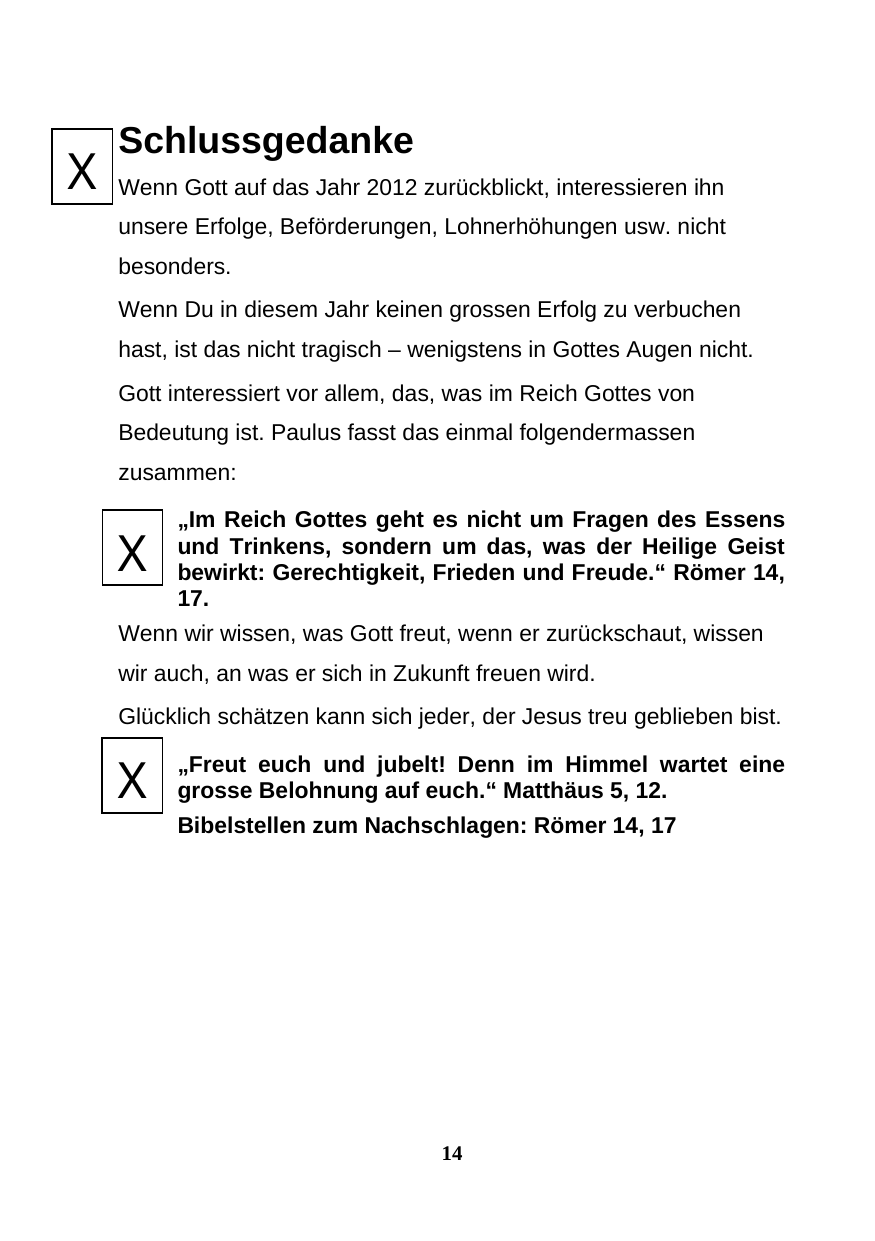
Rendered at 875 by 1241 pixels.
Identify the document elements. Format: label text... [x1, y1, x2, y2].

text „Freut euch und jubelt! Denn im Himmel wartet eine grosse Belohnung auf euch.“ Matthäus 5, 12. [177, 751, 785, 804]
text Glücklich schätzen kann sich jeder, der Jesus treu geblieben bist. [118, 703, 785, 729]
text Bibelstellen zum Nachschlagen: Römer 14, 17 [177, 812, 785, 838]
text Wenn Du in diesem Jahr keinen grossen Erfolg zu verbuchen hast, ist das nicht tragisch – wenigstens in Gottes Augen nicht. [118, 296, 785, 362]
text Wenn wir wissen, was Gott freut, wenn er zurückschaut, wissen wir auch, an was er sich in Zukunft freuen wird. [118, 620, 785, 686]
text Schlussgedanke [118, 118, 785, 161]
text „Im Reich Gottes geht es nicht um Fragen des Essens und Trinkens, sondern um das, was der Heilige Geist bewirkt: Gerechtigkeit, Frieden und Freude.“ Römer 14, 17. [177, 506, 785, 612]
text Wenn Gott auf das Jahr 2012 zurückblickt, interessieren ihn unsere Erfolge, Beförderungen, Lohnerhöhungen usw. nicht besonders. [118, 174, 785, 279]
text Gott interessiert vor allem, das, was im Reich Gottes von Bedeutung ist. Paulus fasst das einmal folgendermassen zusammen: [118, 379, 785, 485]
